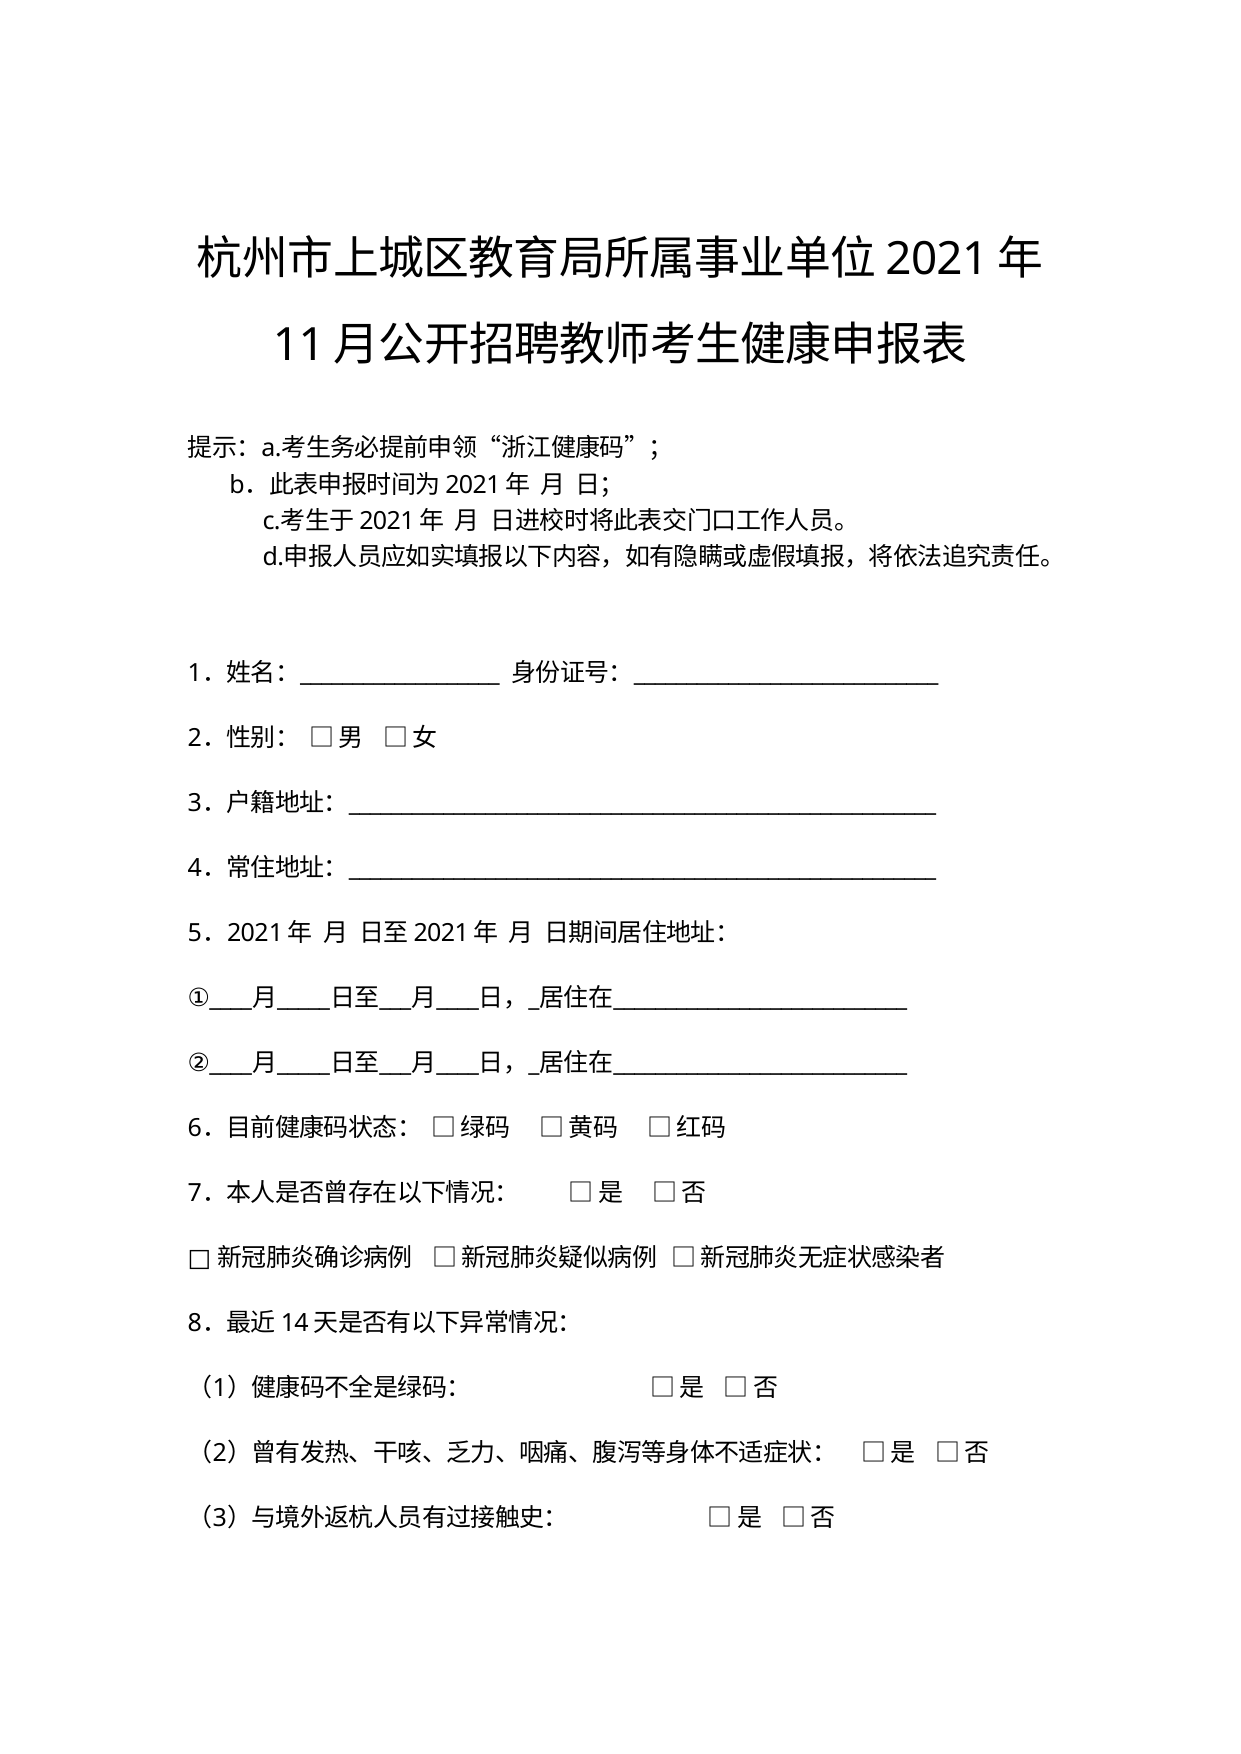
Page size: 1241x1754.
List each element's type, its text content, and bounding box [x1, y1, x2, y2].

text □ 新冠肺炎确诊病例 □ 新冠肺炎疑似病例 □ 新冠肺炎无症状感染者 [187, 1223, 1053, 1288]
text （2）曾有发热、干咳、乏力、咽痛、腹泻等身体不适症状： □ 是 □ 否 [187, 1418, 1053, 1483]
text （3）与境外返杭人员有过接触史： □ 是 □ 否 [187, 1483, 1053, 1548]
text 8．最近14天是否有以下异常情况： [187, 1288, 1053, 1353]
text 3．户籍地址：________________________________________________________ [187, 768, 1053, 833]
text d.申报人员应如实填报以下内容，如有隐瞒或虚假填报，将依法追究责任。 [187, 537, 1053, 573]
text b．此表申报时间为2021年 月 日； [187, 464, 1053, 500]
text c.考生于2021年 月 日进校时将此表交门口工作人员。 [187, 500, 1053, 537]
text 7．本人是否曾存在以下情况： □ 是 □ 否 [187, 1158, 1053, 1223]
text 杭州市上城区教育局所属事业单位2021年11月公开招聘教师考生健康申报表 [187, 221, 1053, 374]
text 4．常住地址：________________________________________________________ [187, 833, 1053, 898]
text ②____月_____日至___月____日，_居住在____________________________ [187, 1028, 1053, 1093]
text 6．目前健康码状态： □ 绿码 □ 黄码 □ 红码 [187, 1093, 1053, 1158]
text ①____月_____日至___月____日，_居住在____________________________ [187, 963, 1053, 1028]
text 提示：a.考生务必提前申领“浙江健康码”； [187, 428, 1053, 464]
text 1．姓名：___________________ 身份证号：_____________________________ [187, 638, 1053, 703]
text 5．2021年 月 日至2021年 月 日期间居住地址： [187, 898, 1053, 963]
text 2．性别： □ 男 □ 女 [187, 703, 1053, 768]
text （1）健康码不全是绿码： □ 是 □ 否 [187, 1353, 1053, 1418]
